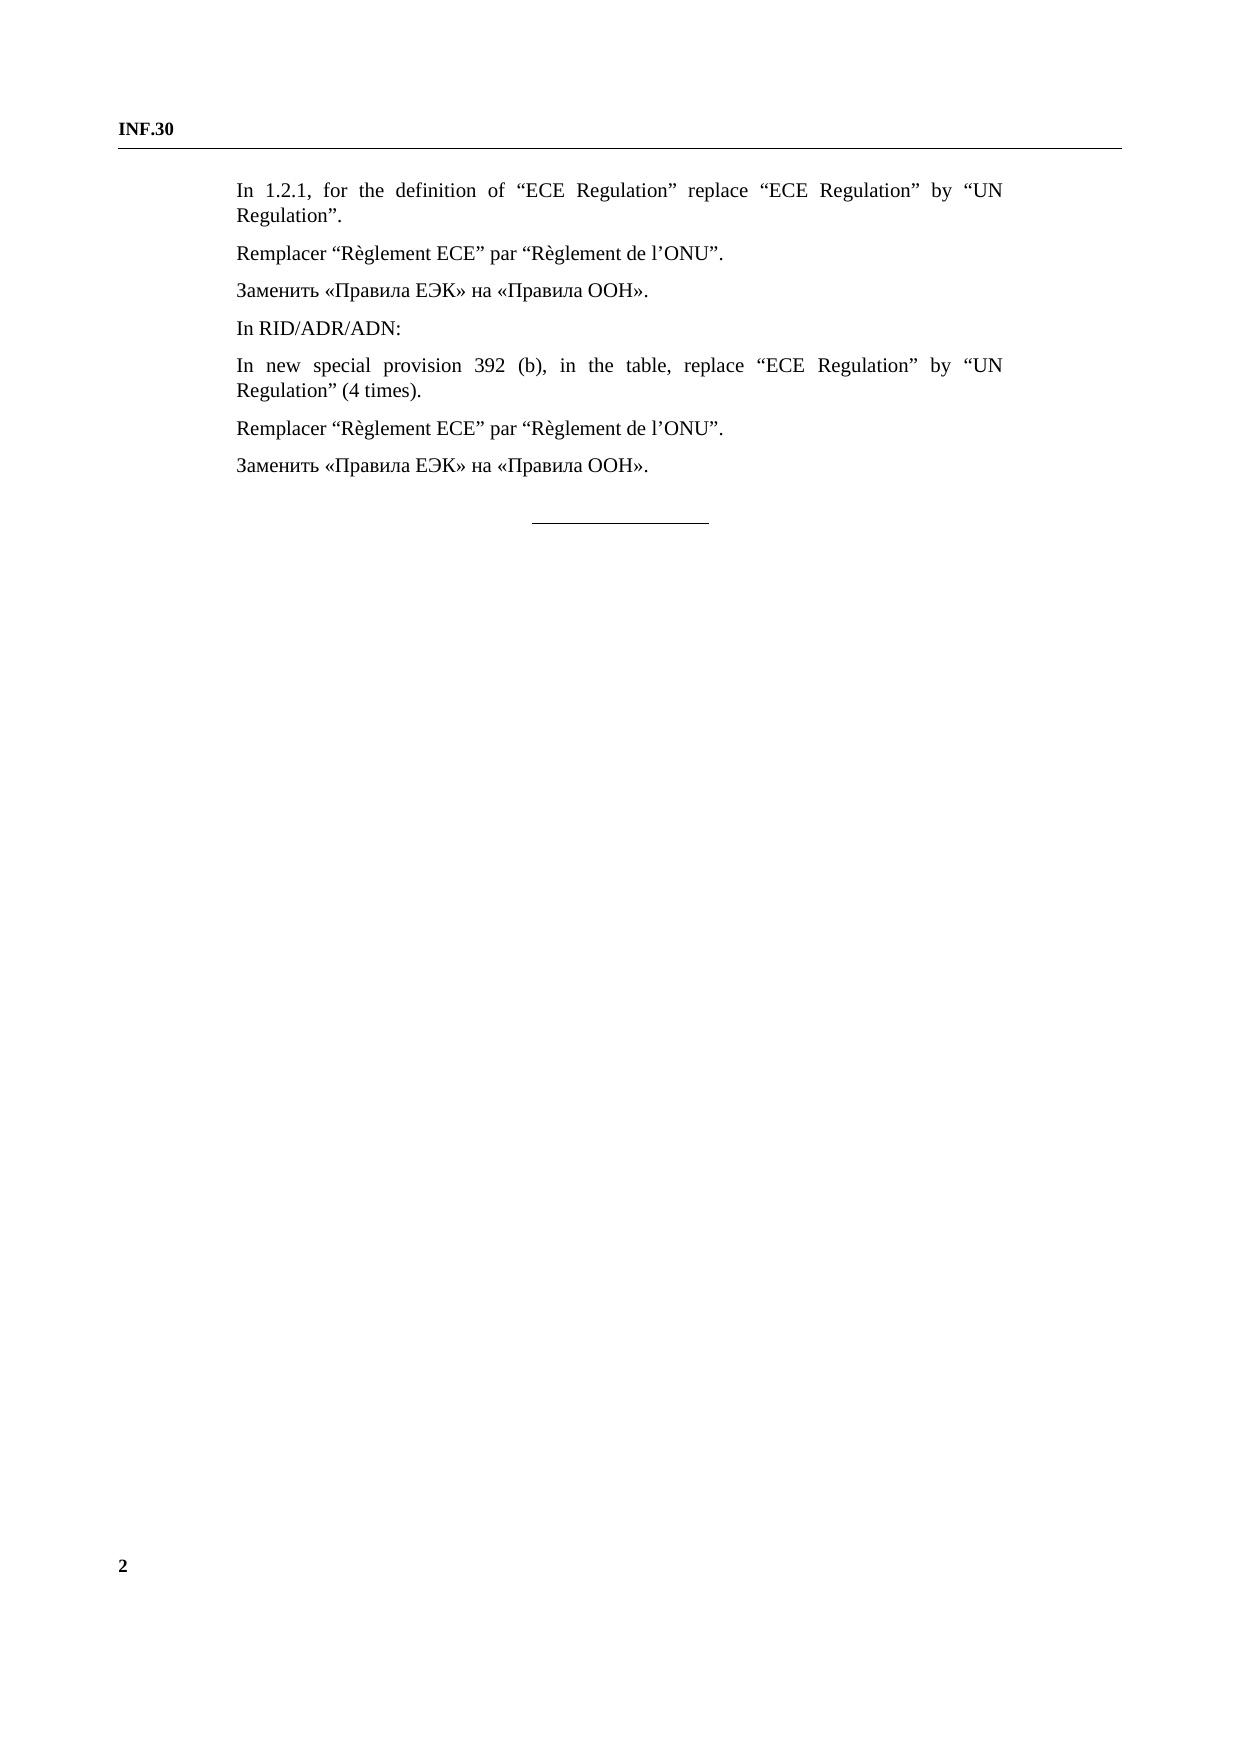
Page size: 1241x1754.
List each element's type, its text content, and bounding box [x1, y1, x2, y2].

text In RID/ADR/ADN: [236, 315, 1004, 340]
text Remplacer “Règlement ECE” par “Règlement de l’ONU”. [236, 415, 1004, 440]
text Заменить «Правила ЕЭК» на «Правила ООН». [236, 277, 1004, 302]
text Remplacer “Règlement ECE” par “Règlement de l’ONU”. [236, 240, 1004, 265]
text Заменить «Правила ЕЭК» на «Правила ООН». [236, 452, 1004, 477]
text In 1.2.1, for the definition of “ECE Regulation” replace “ECE Regulation” by “UN Regulation”. [236, 177, 1004, 227]
text In new special provision 392 (b), in the table, replace “ECE Regulation” by “UN Regulation” (4 times). [236, 352, 1004, 402]
